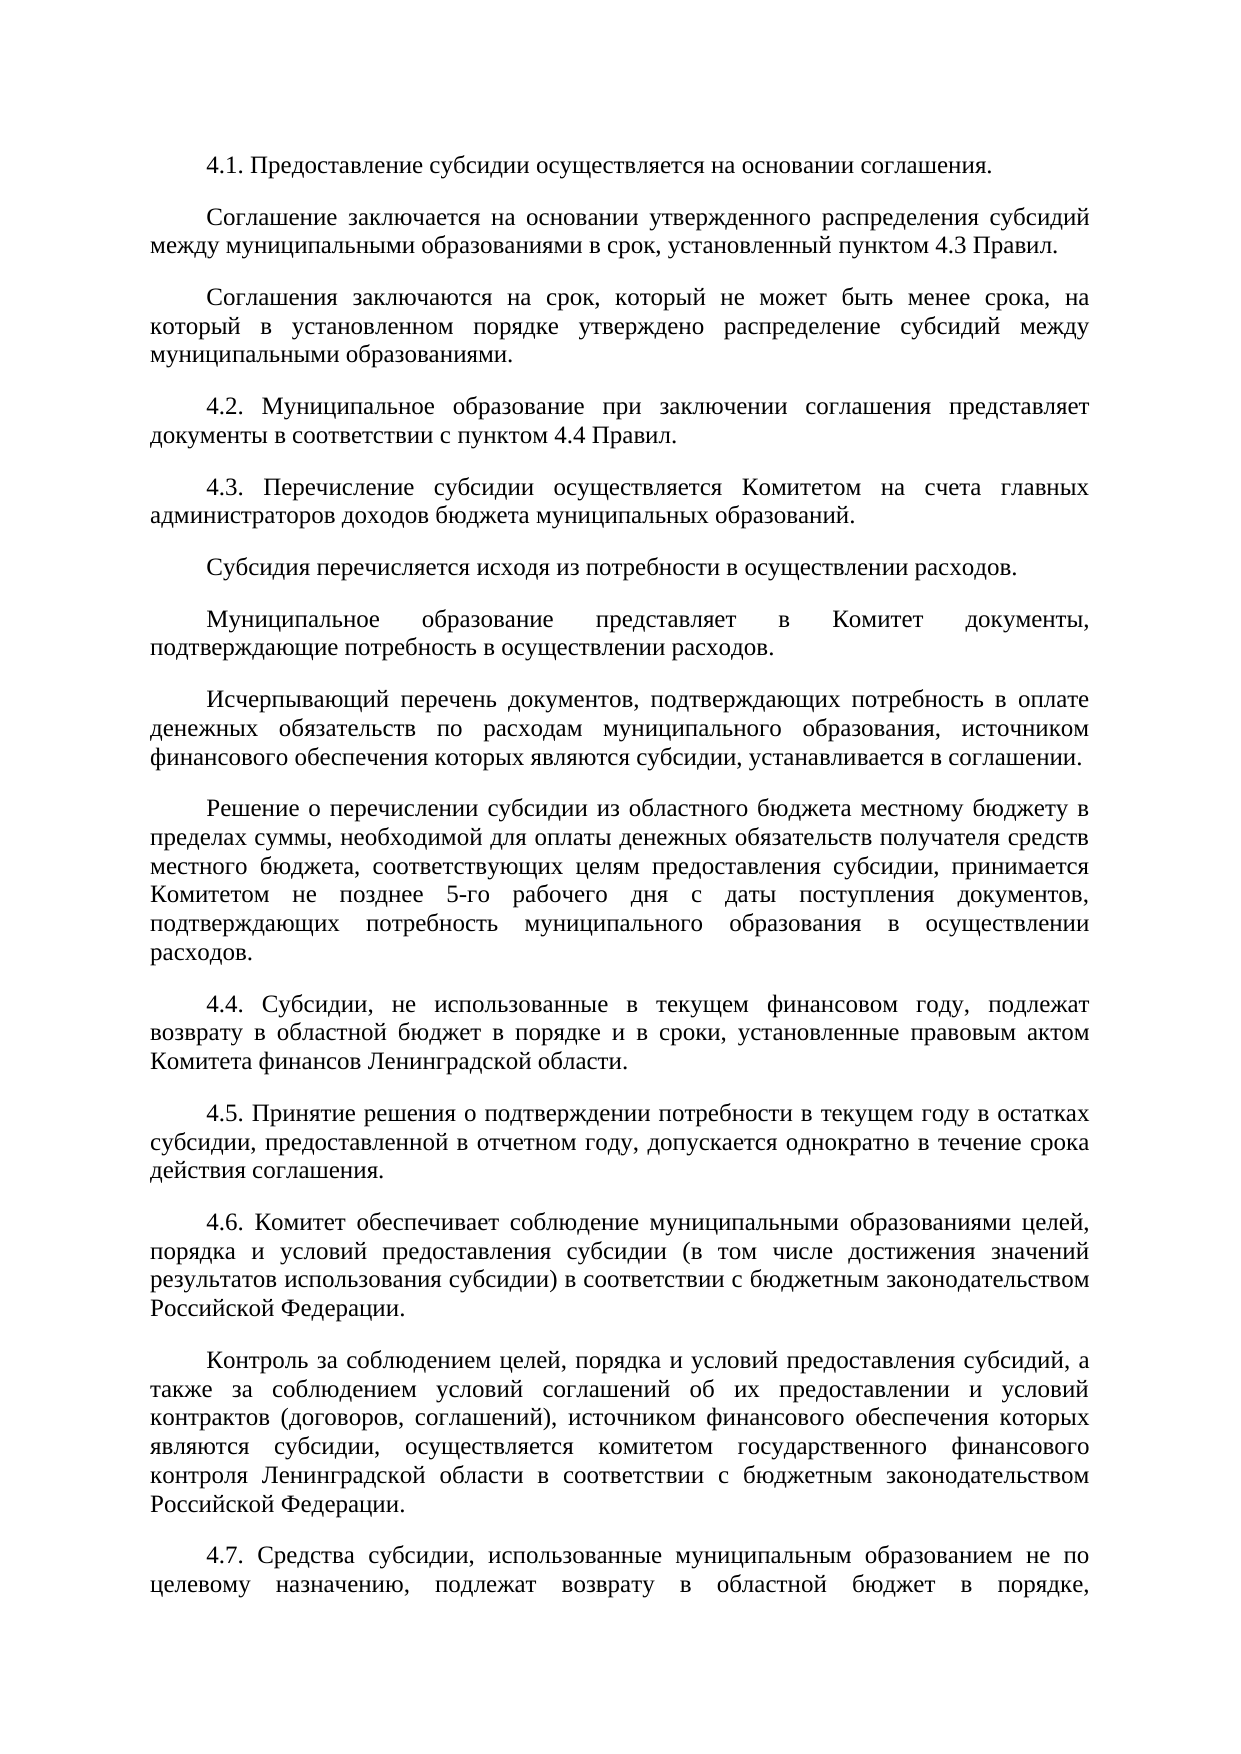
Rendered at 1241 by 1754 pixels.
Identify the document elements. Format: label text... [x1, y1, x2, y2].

text Соглашение заключается на основании утвержденного распределения субсидий между муниципальными образованиями в срок, установленный пунктом 4.3 Правил. [150, 202, 1090, 259]
text Соглашения заключаются на срок, который не может быть менее срока, на который в установленном порядке утверждено распределение субсидий между муниципальными образованиями. [150, 282, 1090, 368]
text Субсидия перечисляется исходя из потребности в осуществлении расходов. [150, 552, 1090, 581]
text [150, 1540, 1090, 1598]
text 4.6. Комитет обеспечивает соблюдение муниципальными образованиями целей, порядка и условий предоставления субсидии (в том числе достижения значений результатов использования субсидии) в соответствии с бюджетным законодательством Российской Федерации. [150, 1207, 1090, 1322]
text 4.5. Принятие решения о подтверждении потребности в текущем году в остатках субсидии, предоставленной в отчетном году, допускается однократно в течение срока действия соглашения. [150, 1098, 1090, 1184]
text Контроль за соблюдением целей, порядка и условий предоставления субсидий, а также за соблюдением условий соглашений об их предоставлении и условий контрактов (договоров, соглашений), источником финансового обеспечения которых являются субсидии, осуществляется комитетом государственного финансового контроля Ленинградской области в соответствии с бюджетным законодательством Российской Федерации. [150, 1345, 1090, 1517]
text Решение о перечислении субсидии из областного бюджета местному бюджету в пределах суммы, необходимой для оплаты денежных обязательств получателя средств местного бюджета, соответствующих целям предоставления субсидии, принимается Комитетом не позднее 5-го рабочего дня с даты поступления документов, подтверждающих потребность муниципального образования в осуществлении расходов. [150, 793, 1090, 966]
text Исчерпывающий перечень документов, подтверждающих потребность в оплате денежных обязательств по расходам муниципального образования, источником финансового обеспечения которых являются субсидии, устанавливается в соглашении. [150, 684, 1090, 770]
text 4.1. Предоставление субсидии осуществляется на основании соглашения. [150, 150, 1090, 179]
text Муниципальное образование представляет в Комитет документы, подтверждающие потребность в осуществлении расходов. [150, 604, 1090, 661]
text 4.4. Субсидии, не использованные в текущем финансовом году, подлежат возврату в областной бюджет в порядке и в сроки, установленные правовым актом Комитета финансов Ленинградской области. [150, 989, 1090, 1075]
text 4.3. Перечисление субсидии осуществляется Комитетом на счета главных администраторов доходов бюджета муниципальных образований. [150, 472, 1090, 529]
text 4.2. Муниципальное образование при заключении соглашения представляет документы в соответствии с пунктом 4.4 Правил. [150, 391, 1090, 449]
